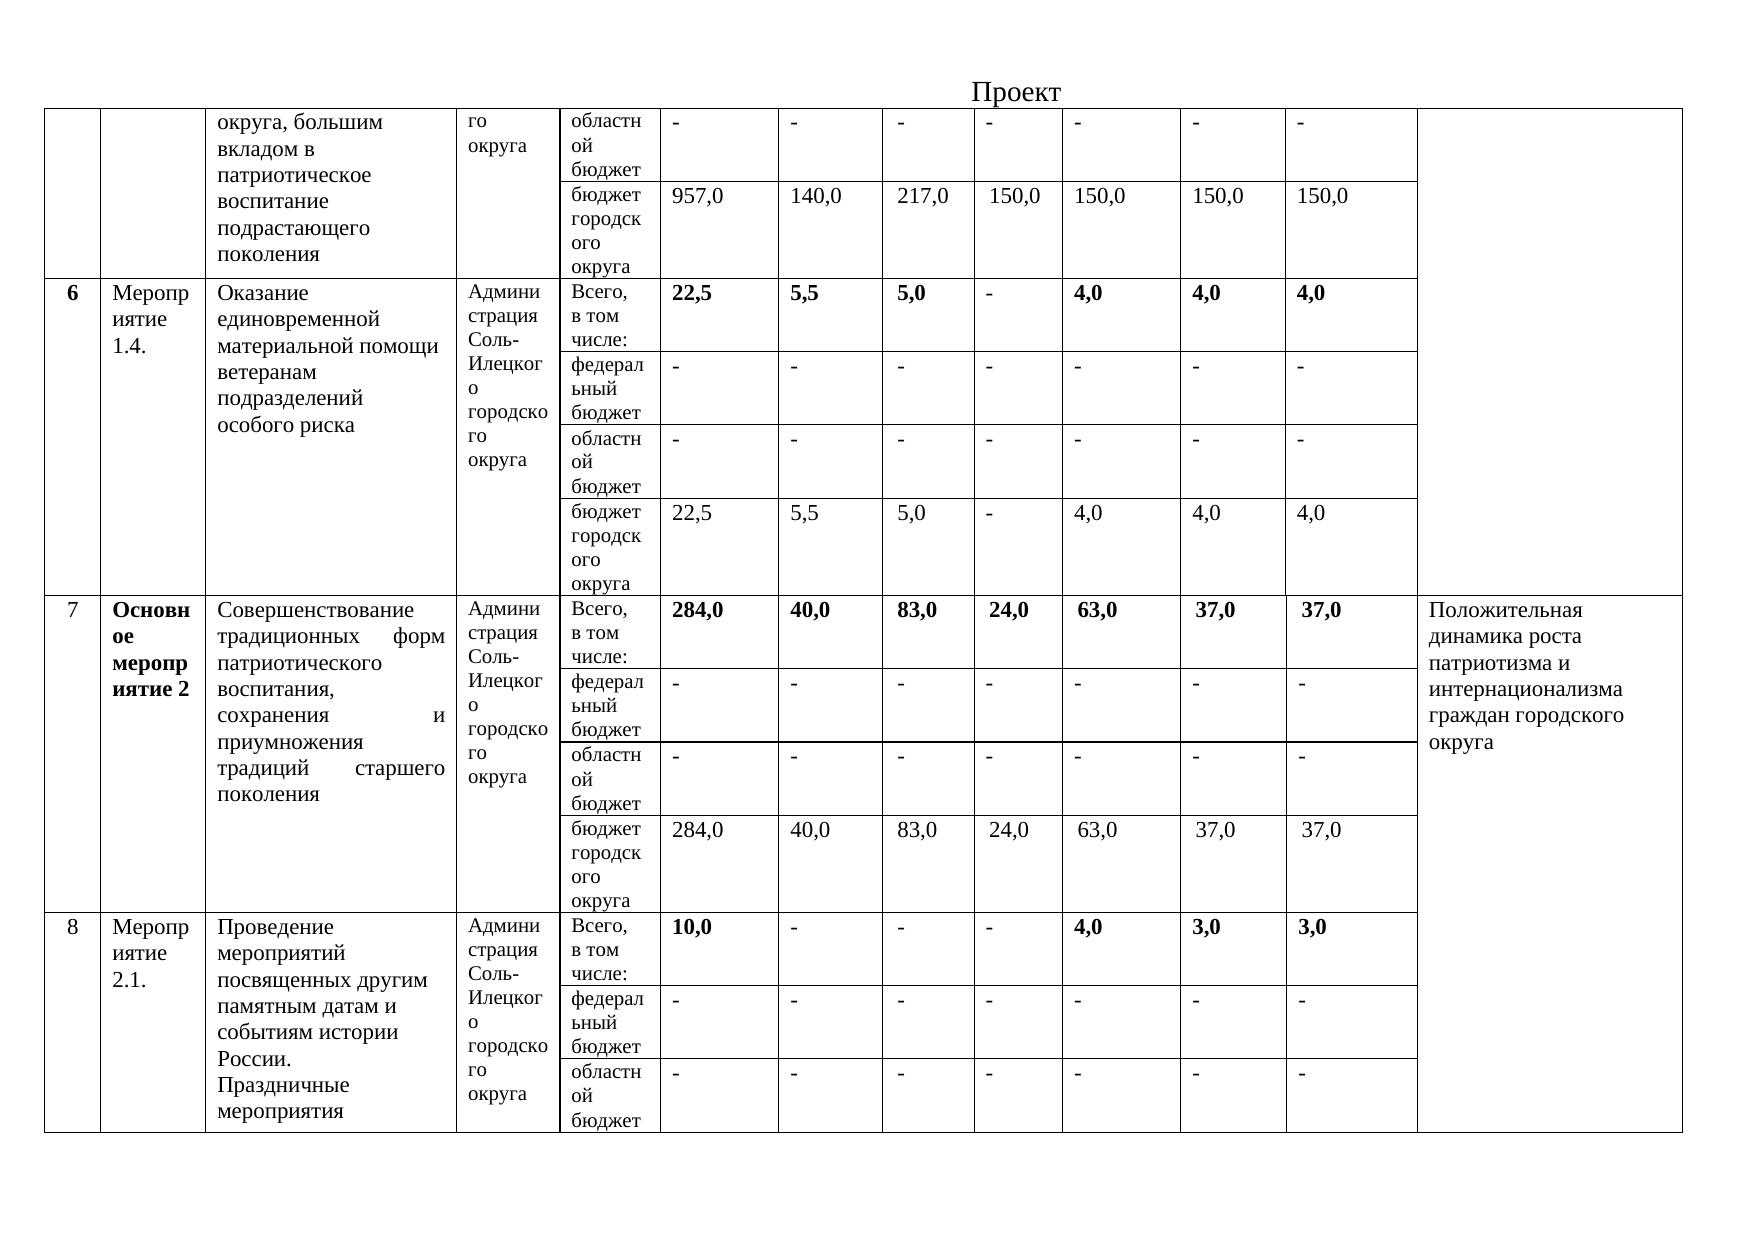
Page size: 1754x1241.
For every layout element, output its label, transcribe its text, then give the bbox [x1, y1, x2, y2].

table_cell Положительная динамика роста патриотизма и интернационализма граждан городского округа [1418, 596, 1682, 1132]
table_cell - [883, 109, 974, 181]
table_cell 40,0 [779, 596, 882, 668]
table_cell 8 [45, 913, 100, 1132]
table_cell - [661, 743, 778, 814]
table_cell - [975, 986, 1062, 1058]
table_cell - [1287, 986, 1417, 1058]
table_cell 150,0 [1063, 182, 1180, 278]
table_cell 22,5 [661, 499, 778, 595]
table_cell 10,0 [661, 913, 778, 985]
table_cell 37,0 [1287, 596, 1417, 668]
table_cell 284,0 [661, 596, 778, 668]
table_cell - [661, 669, 778, 741]
table_cell 7 [45, 596, 100, 912]
table_cell - [1181, 352, 1285, 424]
table_cell 957,0 [661, 182, 778, 278]
table_cell 5,5 [779, 279, 882, 351]
table_cell федеральный бюджет [561, 352, 660, 424]
table_cell 150,0 [1286, 182, 1417, 278]
table_cell 24,0 [975, 816, 1062, 912]
table_cell - [975, 913, 1062, 985]
table_cell - [1181, 986, 1286, 1058]
table_cell бюджет городского округа [561, 182, 660, 278]
table_cell - [779, 109, 882, 181]
table_cell - [779, 986, 882, 1058]
table_cell - [975, 352, 1062, 424]
table_cell - [1286, 352, 1417, 424]
table_cell 22,5 [661, 279, 778, 351]
table_cell - [883, 352, 974, 424]
table_cell областной бюджет [561, 1059, 660, 1132]
table_cell 37,0 [1287, 816, 1417, 912]
table_cell - [661, 109, 778, 181]
table_cell 40,0 [779, 816, 882, 912]
table_cell 4,0 [1063, 913, 1180, 985]
table_cell - [1063, 743, 1180, 814]
table_cell - [779, 913, 882, 985]
table_cell 140,0 [779, 182, 882, 278]
table_cell 5,0 [883, 499, 974, 595]
table_cell - [1181, 1059, 1286, 1132]
table_cell - [1063, 1059, 1180, 1132]
table_cell - [1063, 109, 1180, 181]
table_cell - [975, 1059, 1062, 1132]
table_cell 217,0 [883, 182, 974, 278]
table_cell - [1181, 669, 1286, 741]
table_cell - [1181, 109, 1285, 181]
table_cell - [779, 425, 882, 498]
table_cell 37,0 [1181, 596, 1286, 668]
table_cell Администрация Соль-Илецкого городского округа [457, 596, 559, 912]
table_cell - [883, 1059, 974, 1132]
table_cell - [661, 986, 778, 1058]
table_cell - [883, 913, 974, 985]
table_cell - [975, 109, 1062, 181]
table_cell - [975, 279, 1062, 351]
table_cell - [1286, 109, 1417, 181]
table_cell Всего, в том числе: [561, 596, 660, 668]
table_cell - [1287, 669, 1417, 741]
table_cell - [883, 425, 974, 498]
table_cell - [883, 986, 974, 1058]
table_cell 63,0 [1063, 596, 1180, 668]
table_cell 37,0 [1181, 816, 1286, 912]
table_cell 3,0 [1181, 913, 1286, 985]
table_cell Всего, в том числе: [561, 913, 660, 985]
table_cell - [1287, 1059, 1417, 1132]
table_cell - [779, 352, 882, 424]
table_cell - [975, 499, 1062, 595]
table_cell федеральный бюджет [561, 669, 660, 741]
table_cell 4,0 [1063, 499, 1180, 595]
table_cell бюджет городского округа [561, 816, 660, 912]
table_cell - [661, 352, 778, 424]
table_cell - [661, 425, 778, 498]
table_cell 4,0 [1063, 279, 1180, 351]
table_cell - [1287, 743, 1417, 814]
table_cell Мероприятие 2.1. [101, 913, 205, 1132]
table_cell областной бюджет [561, 425, 660, 498]
table_cell 150,0 [975, 182, 1062, 278]
table_cell 6 [45, 279, 100, 595]
table_cell - [779, 1059, 882, 1132]
table_cell Совершенствование традиционных форм патриотического воспитания, сохранения и приумножения традиций старшего поколения [206, 596, 456, 912]
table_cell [457, 913, 559, 1132]
table_cell 284,0 [661, 816, 778, 912]
table_cell - [975, 743, 1062, 814]
table_cell - [1063, 986, 1180, 1058]
table_cell - [661, 1059, 778, 1132]
table_cell - [779, 669, 882, 741]
table_cell 4,0 [1181, 499, 1285, 595]
table_cell 5,5 [779, 499, 882, 595]
table_cell 24,0 [975, 596, 1062, 668]
table_cell 5,0 [883, 279, 974, 351]
table_cell - [1286, 425, 1417, 498]
table_cell областной бюджет [561, 109, 660, 181]
table_cell 3,0 [1287, 913, 1417, 985]
table_cell 4,0 [1181, 279, 1285, 351]
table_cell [457, 279, 559, 595]
table_cell 4,0 [1286, 279, 1417, 351]
table_cell - [883, 743, 974, 814]
table_cell - [1181, 743, 1286, 814]
table_cell 4,0 [1286, 499, 1417, 595]
table_cell - [975, 669, 1062, 741]
table_cell 150,0 [1181, 182, 1285, 278]
table_cell Мероприятие 1.4. [101, 279, 205, 595]
table_cell Проведение мероприятий посвященных другим памятным датам и событиям истории России. Праздничные мероприятия посвященные Дню России [206, 913, 456, 1132]
table_cell - [975, 425, 1062, 498]
table_cell 83,0 [883, 816, 974, 912]
table_cell федеральный бюджет [561, 986, 660, 1058]
table_cell 83,0 [883, 596, 974, 668]
table_cell - [1063, 425, 1180, 498]
table_cell 63,0 [1063, 816, 1180, 912]
table_cell - [1181, 425, 1285, 498]
table_cell - [1063, 669, 1180, 741]
table_cell Всего, в том числе: [561, 279, 660, 351]
table_cell Основное мероприятие 2 [101, 596, 205, 912]
table_cell - [883, 669, 974, 741]
table_cell областной бюджет [561, 743, 660, 814]
table_cell бюджет городского округа [561, 499, 660, 595]
table_cell - [779, 743, 882, 814]
table_cell - [1063, 352, 1180, 424]
table_cell Оказание единовременной материальной помощи ветеранам подразделений особого риска [206, 279, 456, 595]
